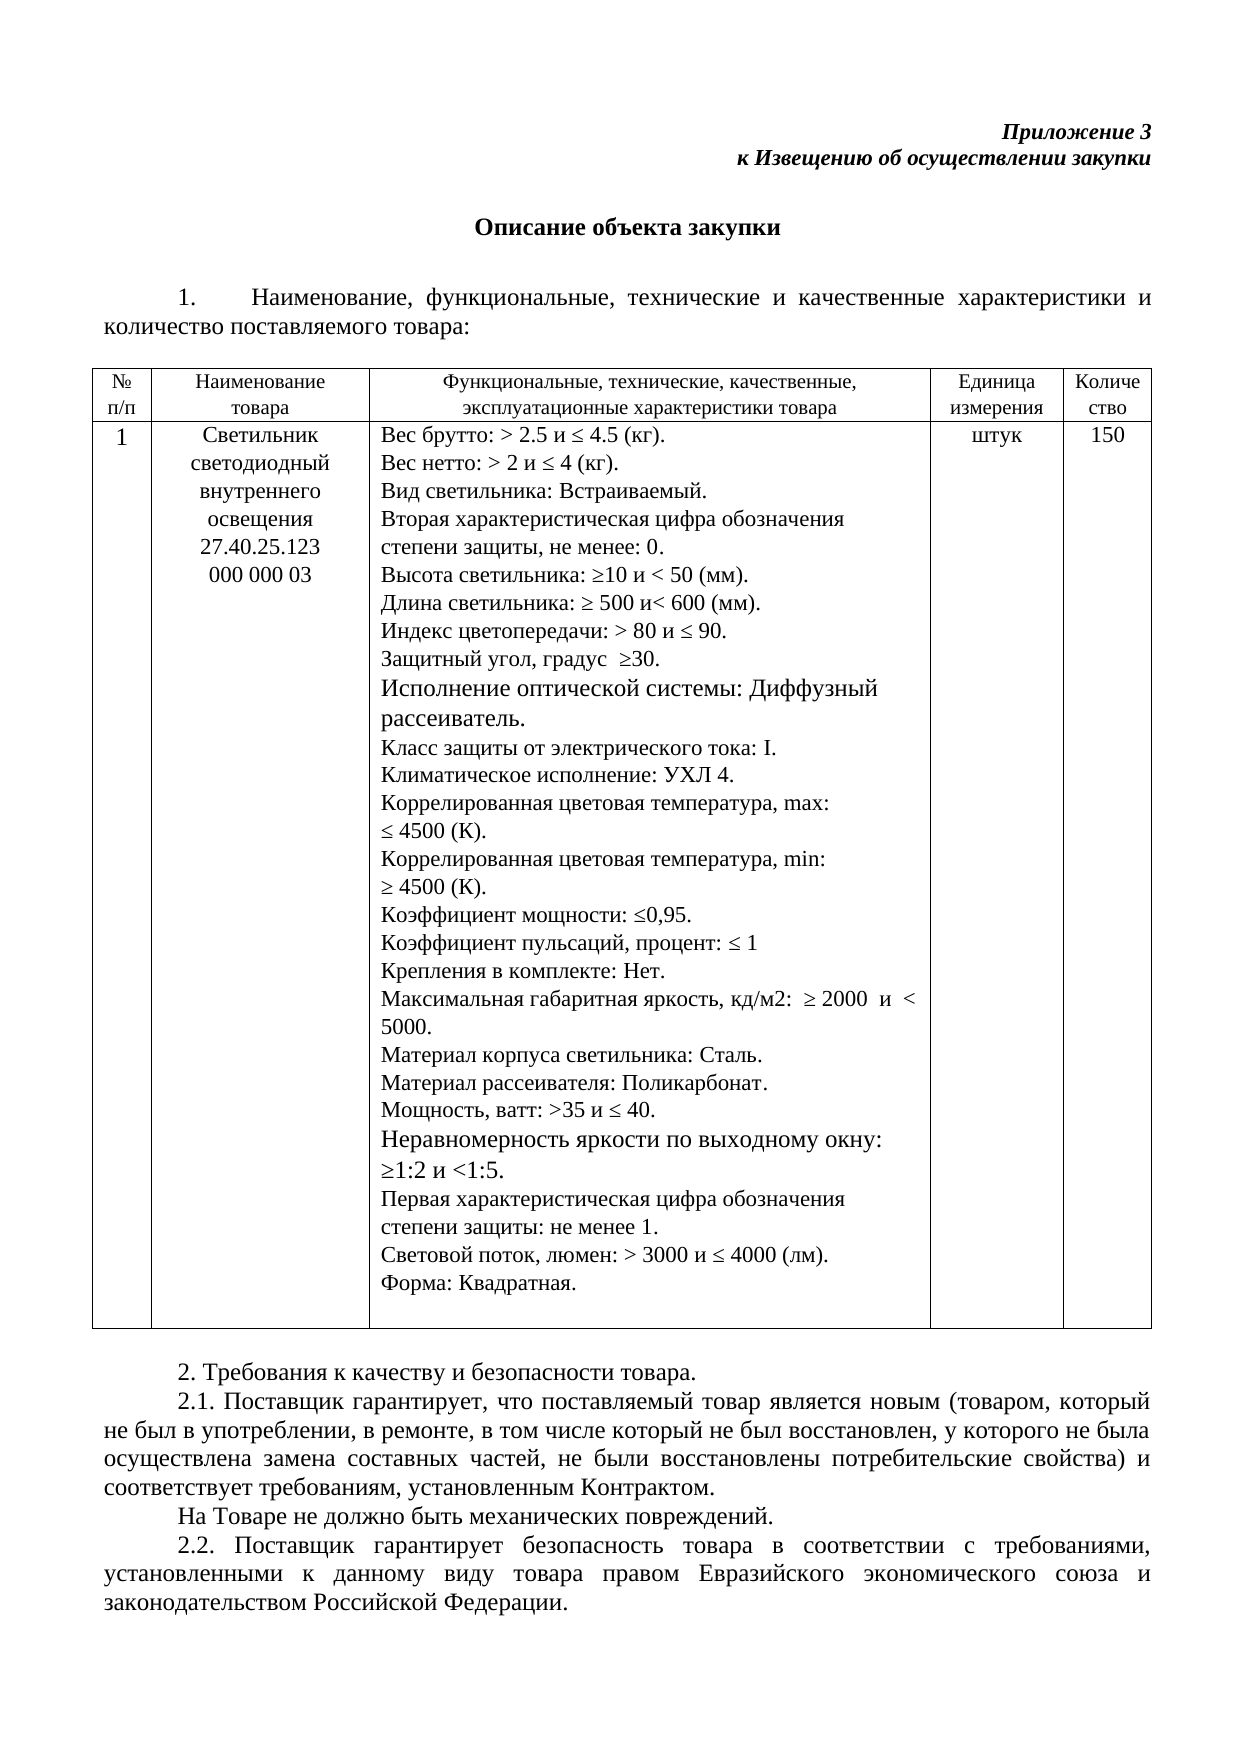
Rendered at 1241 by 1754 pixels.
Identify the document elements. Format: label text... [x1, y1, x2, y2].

table_cell Светильник светодиодный внутреннего освещения 27.40.25.123 000 000 03 [152, 422, 369, 1327]
text Описание объекта закупки [103, 212, 1152, 241]
text На Товаре не должно быть механических повреждений. [103, 1501, 1152, 1530]
table_header Наименование товара [152, 369, 369, 421]
table_header Количество [1064, 369, 1151, 421]
table_header Единица измерения [931, 369, 1063, 421]
text 2. Требования к качеству и безопасности товара. [103, 1357, 1152, 1386]
text 2.1. Поставщик гарантирует, что поставляемый товар является новым (товаром, который не был в употреблении, в ремонте, в том числе который не был восстановлен, у которого не была осуществлена замена составных частей, не были восстановлены потребительские свойства) и соответствует требованиям, установленным Контрактом. [103, 1386, 1152, 1501]
table_cell 1 [93, 422, 151, 1327]
table_header № п/п [93, 369, 151, 421]
text Приложение 3 [103, 118, 1152, 144]
table_cell 150 [1064, 422, 1151, 1327]
table_header Функциональные, технические, качественные, эксплуатационные характеристики товара [370, 369, 930, 421]
text 2.2. Поставщик гарантирует безопасность товара в соответствии с требованиями, установленными к данному виду товара правом Евразийского экономического союза и законодательством Российской Федерации. [103, 1530, 1152, 1616]
text к Извещению об осуществлении закупки [103, 144, 1152, 171]
table_cell штук [931, 422, 1063, 1327]
table_cell Вес брутто: ˃ 2.5 и ≤ 4.5 (кг). Вес нетто: ˃ 2 и ≤ 4 (кг). Вид светильника: Встраиваемый. Вторая характеристическая цифра обозначения степени защиты, не менее: 0. Высота светильника: ≥10 и ˂ 50 (мм). Длина светильника: ≥ 500 и˂ 600 (мм). Индекс цветопередачи: ˃ 80 и ≤ 90. Защитный угол, градус ≥30. Исполнение оптической системы: Диффузный рассеиватель. Класс защиты от электрического тока: I. Климатическое исполнение: УХЛ 4. Коррелированная цветовая температура, max: ≤ 4500 (К). Коррелированная цветовая температура, min: ≥ 4500 (К). Коэффициент мощности: ≤0,95. Коэффициент пульсаций, процент: ≤ 1 Крепления в комплекте: Нет. Максимальная габаритная яркость, кд/м2: ≥ 2000 и < 5000. Материал корпуса светильника: Сталь. Материал рассеивателя: Поликарбонат. Мощность, ватт: ˃35 и ≤ 40. Неравномерность яркости по выходному окну: ≥1:2 и <1:5. Первая характеристическая цифра обозначения степени защиты: не менее 1. Световой поток, люмен: ˃ 3000 и ≤ 4000 (лм). Форма: Квадратная. [370, 422, 930, 1327]
list Наименование, функциональные, технические и качественные характеристики и количество поставляемого товара: [103, 282, 1152, 339]
